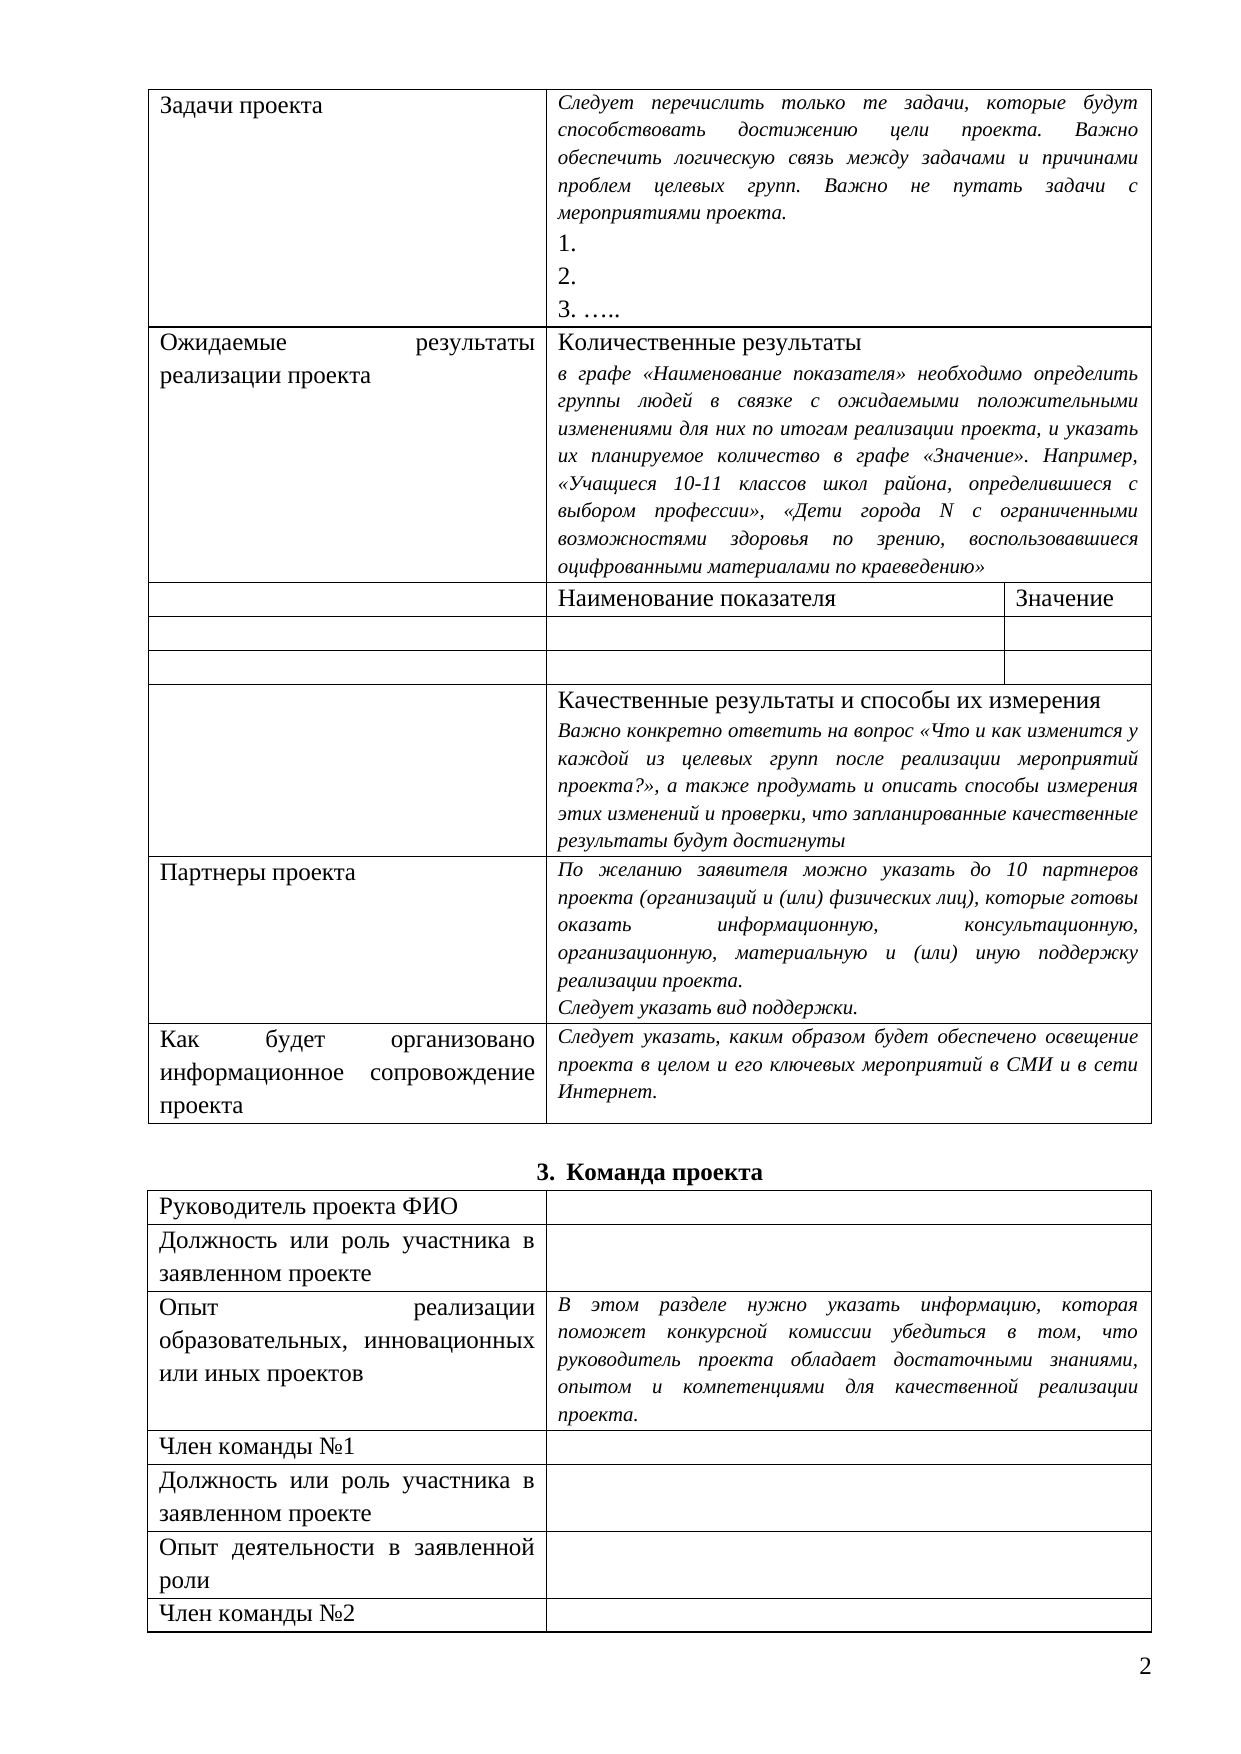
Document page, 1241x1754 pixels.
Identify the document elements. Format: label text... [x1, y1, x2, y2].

table_cell [149, 617, 546, 650]
table_header [547, 1191, 1151, 1224]
table_cell В этом разделе нужно указать информацию, которая поможет конкурсной комиссии убедиться в том, что руководитель проекта обладает достаточными знаниями, опытом и компетенциями для качественной реализации проекта. [547, 1292, 1151, 1430]
table_cell Член команды №2 [148, 1599, 546, 1631]
table_cell Наименование показателя [547, 583, 1004, 616]
table_cell [547, 651, 1004, 684]
table_cell Задачи проекта [149, 90, 546, 326]
table_cell [149, 583, 546, 616]
table_cell Следует перечислить только те задачи, которые будут способствовать достижению цели проекта. Важно обеспечить логическую связь между задачами и причинами проблем целевых групп. Важно не путать задачи с мероприятиями проекта. 1. 2. 3. ….. [547, 90, 1151, 326]
table_cell Ожидаемые результаты реализации проекта [149, 328, 546, 582]
table_cell Должность или роль участника в заявленном проекте [148, 1225, 546, 1291]
table_cell Значение [1005, 583, 1151, 616]
table_cell Партнеры проекта [149, 857, 546, 1023]
table_cell Следует указать, каким образом будет обеспечено освещение проекта в целом и его ключевых мероприятий в СМИ и в сети Интернет. [547, 1024, 1151, 1123]
table_cell [1005, 651, 1151, 684]
table_cell Количественные результаты в графе «Наименование показателя» необходимо определить группы людей в связке с ожидаемыми положительными изменениями для них по итогам реализации проекта, и указать их планируемое количество в графе «Значение». Например, «Учащиеся 10-11 классов школ района, определившиеся с выбором профессии», «Дети города N с ограниченными возможностями здоровья по зрению, воспользовавшиеся оцифрованными материалами по краеведению» [547, 328, 1151, 582]
table_cell Опыт деятельности в заявленной роли [148, 1532, 546, 1597]
table_cell [547, 617, 1004, 650]
table_cell [547, 1225, 1151, 1291]
table_cell [547, 1465, 1151, 1531]
table_cell Опыт реализации образовательных, инновационных или иных проектов [148, 1292, 546, 1430]
table_cell [149, 651, 546, 684]
table_cell Качественные результаты и способы их измерения Важно конкретно ответить на вопрос «Что и как изменится у каждой из целевых групп после реализации мероприятий проекта?», а также продумать и описать способы измерения этих изменений и проверки, что запланированные качественные результаты будут достигнуты [547, 685, 1151, 856]
table_header Руководитель проекта ФИО [148, 1191, 546, 1224]
table_cell По желанию заявителя можно указать до 10 партнеров проекта (организаций и (или) физических лиц), которые готовы оказать информационную, консультационную, организационную, материальную и (или) иную поддержку реализации проекта. Следует указать вид поддержки. [547, 857, 1151, 1023]
table_cell Как будет организовано информационное сопровождение проекта [149, 1024, 546, 1123]
list Команда проекта [148, 1157, 1152, 1186]
table_cell [547, 1431, 1151, 1464]
table_cell Член команды №1 [148, 1431, 546, 1464]
table_cell [1005, 617, 1151, 650]
table_cell [547, 1532, 1151, 1597]
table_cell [148, 1465, 546, 1531]
table_cell [547, 1599, 1151, 1631]
table_cell [149, 685, 546, 856]
